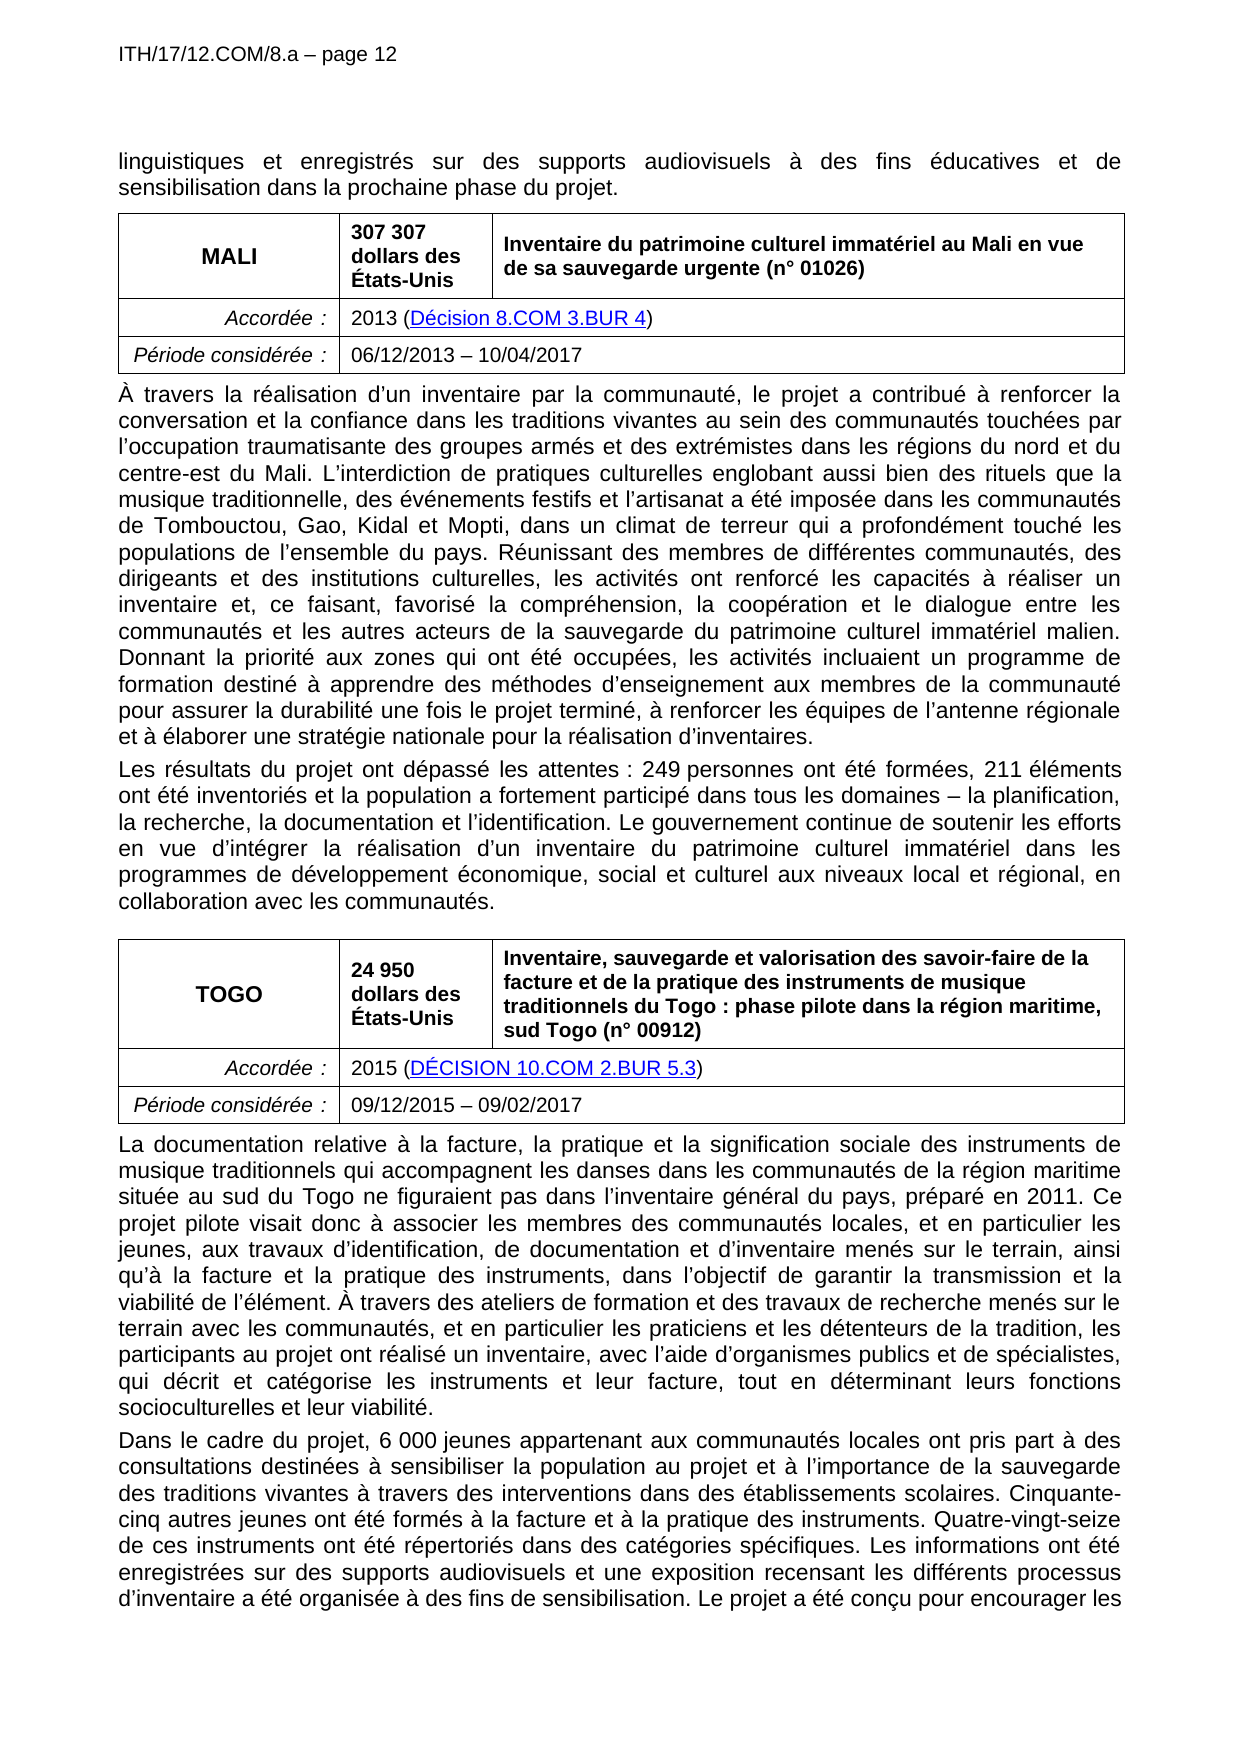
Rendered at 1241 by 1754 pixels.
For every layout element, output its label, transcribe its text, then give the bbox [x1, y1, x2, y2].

table_cell Période considérée : [119, 1087, 339, 1123]
table_cell 2015 (Décision 10.COM 2.BUR 5.3) [340, 1049, 1124, 1086]
table_header MALI [119, 214, 339, 298]
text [118, 1427, 1122, 1611]
table_header Inventaire, sauvegarde et valorisation des savoir-faire de la facture et de la pratique des instruments de musique traditionnels du Togo : phase pilote dans la région maritime, sud Togo (n° 00912) [493, 940, 1124, 1048]
text À travers la réalisation d’un inventaire par la communauté, le projet a contribué à renforcer la conversation et la confiance dans les traditions vivantes au sein des communautés touchées par l’occupation traumatisante des groupes armés et des extrémistes dans les régions du nord et du centre-est du Mali. L’interdiction de pratiques culturelles englobant aussi bien des rituels que la musique traditionnelle, des événements festifs et l’artisanat a été imposée dans les communautés de Tombouctou, Gao, Kidal et Mopti, dans un climat de terreur qui a profondément touché les populations de l’ensemble du pays. Réunissant des membres de différentes communautés, des dirigeants et des institutions culturelles, les activités ont renforcé les capacités à réaliser un inventaire et, ce faisant, favorisé la compréhension, la coopération et le dialogue entre les communautés et les autres acteurs de la sauvegarde du patrimoine culturel immatériel malien. Donnant la priorité aux zones qui ont été occupées, les activités incluaient un programme de formation destiné à apprendre des méthodes d’enseignement aux membres de la communauté pour assurer la durabilité une fois le projet terminé, à renforcer les équipes de l’antenne régionale et à élaborer une stratégie nationale pour la réalisation d’inventaires. [118, 381, 1122, 749]
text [118, 148, 1122, 200]
table_cell Accordée : [119, 1049, 339, 1086]
text Les résultats du projet ont dépassé les attentes : 249 personnes ont été formées, 211 éléments ont été inventoriés et la population a fortement participé dans tous les domaines – la planification, la recherche, la documentation et l’identification. Le gouvernement continue de soutenir les efforts en vue d’intégrer la réalisation d’un inventaire du patrimoine culturel immatériel dans les programmes de développement économique, social et culturel aux niveaux local et régional, en collaboration avec les communautés. [118, 756, 1122, 914]
table_cell Accordée : [119, 299, 339, 336]
table_cell 2013 (Décision 8.COM 3.BUR 4) [340, 299, 1124, 336]
table_cell 06/12/2013 – 10/04/2017 [340, 337, 1124, 373]
table_header 307 307 dollars des États-Unis [340, 214, 492, 298]
table_cell Période considérée : [119, 337, 339, 373]
table_header 24 950 dollars des États-Unis [340, 940, 492, 1048]
text La documentation relative à la facture, la pratique et la signification sociale des instruments de musique traditionnels qui accompagnent les danses dans les communautés de la région maritime située au sud du Togo ne figuraient pas dans l’inventaire général du pays, préparé en 2011. Ce projet pilote visait donc à associer les membres des communautés locales, et en particulier les jeunes, aux travaux d’identification, de documentation et d’inventaire menés sur le terrain, ainsi qu’à la facture et la pratique des instruments, dans l’objectif de garantir la transmission et la viabilité de l’élément. À travers des ateliers de formation et des travaux de recherche menés sur le terrain avec les communautés, et en particulier les praticiens et les détenteurs de la tradition, les participants au projet ont réalisé un inventaire, avec l’aide d’organismes publics et de spécialistes, qui décrit et catégorise les instruments et leur facture, tout en déterminant leurs fonctions socioculturelles et leur viabilité. [118, 1131, 1122, 1421]
table_header Inventaire du patrimoine culturel immatériel au Mali en vue de sa sauvegarde urgente (n° 01026) [493, 214, 1124, 298]
table_cell 09/12/2015 – 09/02/2017 [340, 1087, 1124, 1123]
table_header TOGO [119, 940, 339, 1048]
